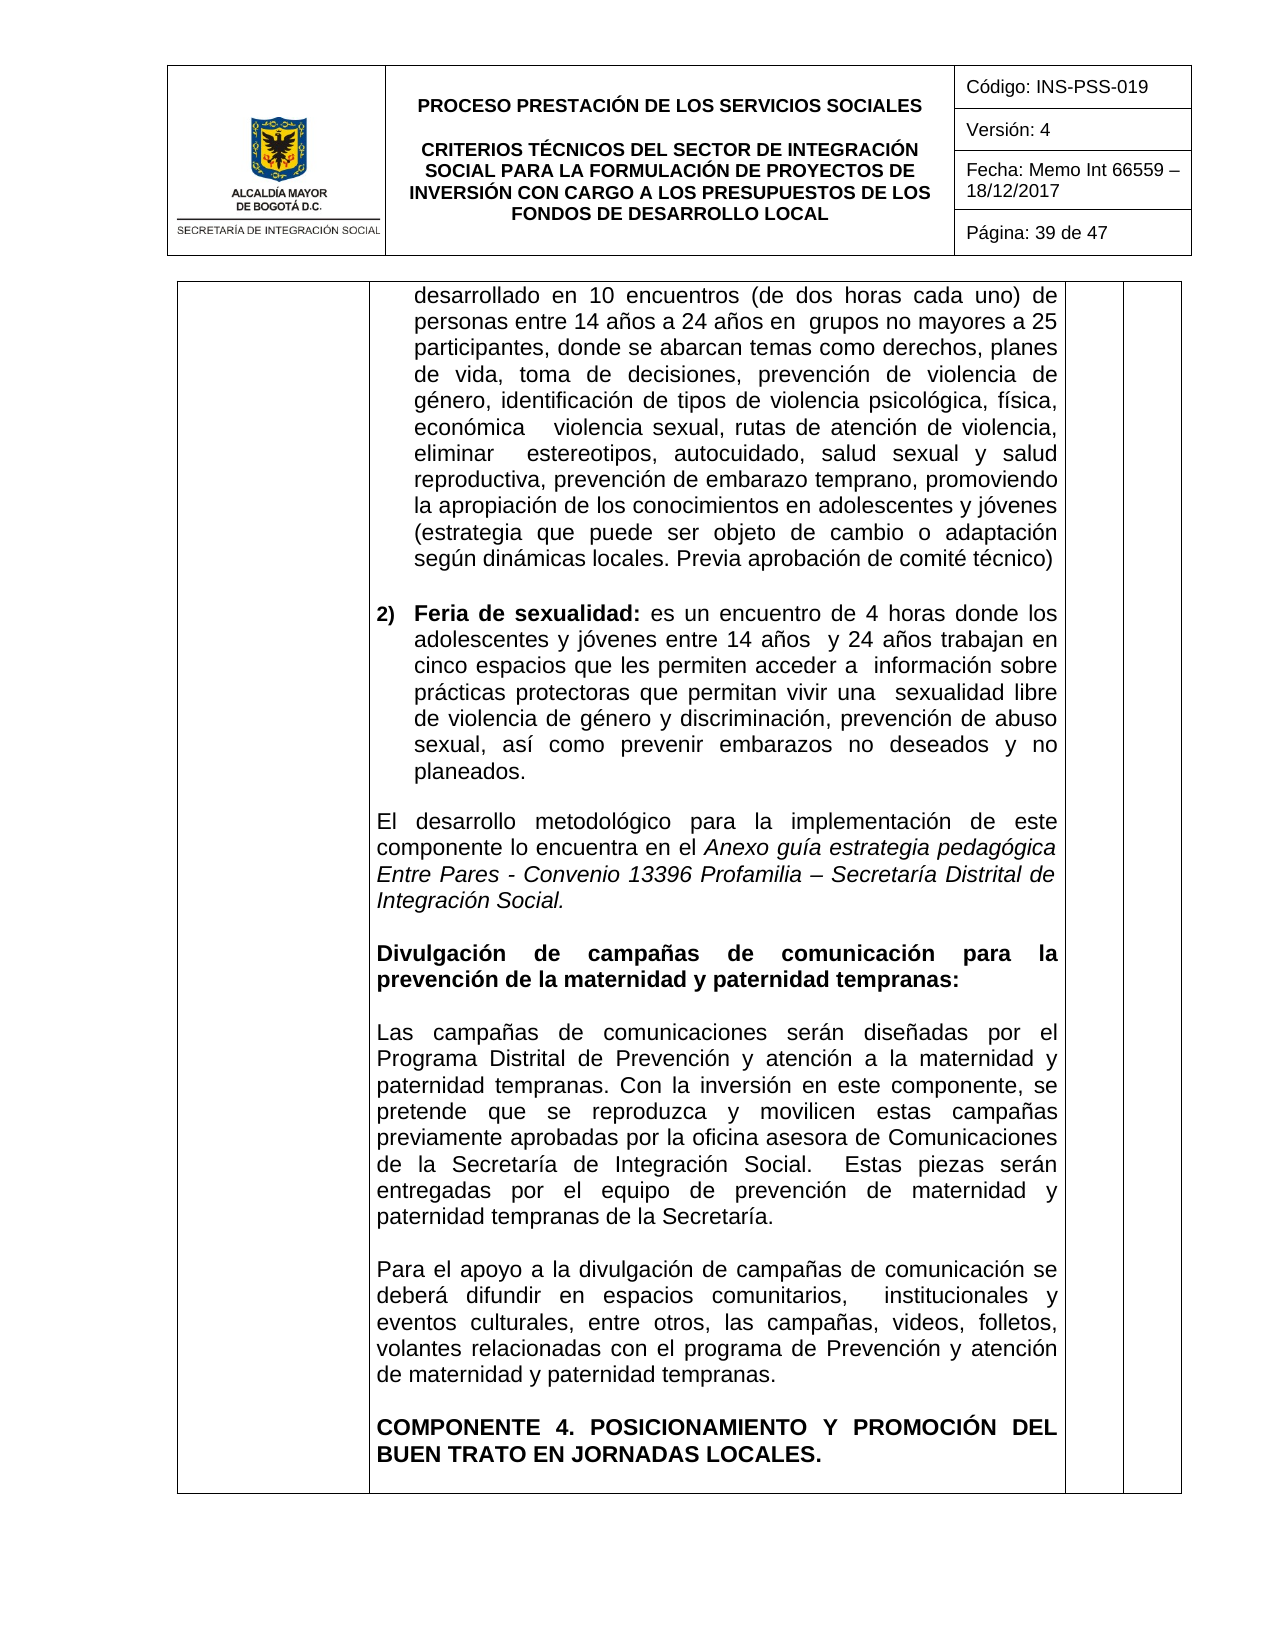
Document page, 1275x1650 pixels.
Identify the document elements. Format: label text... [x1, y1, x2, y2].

picture [176, 117, 381, 234]
table_cell X [1066, 282, 1123, 1493]
table_cell [1124, 282, 1181, 1493]
